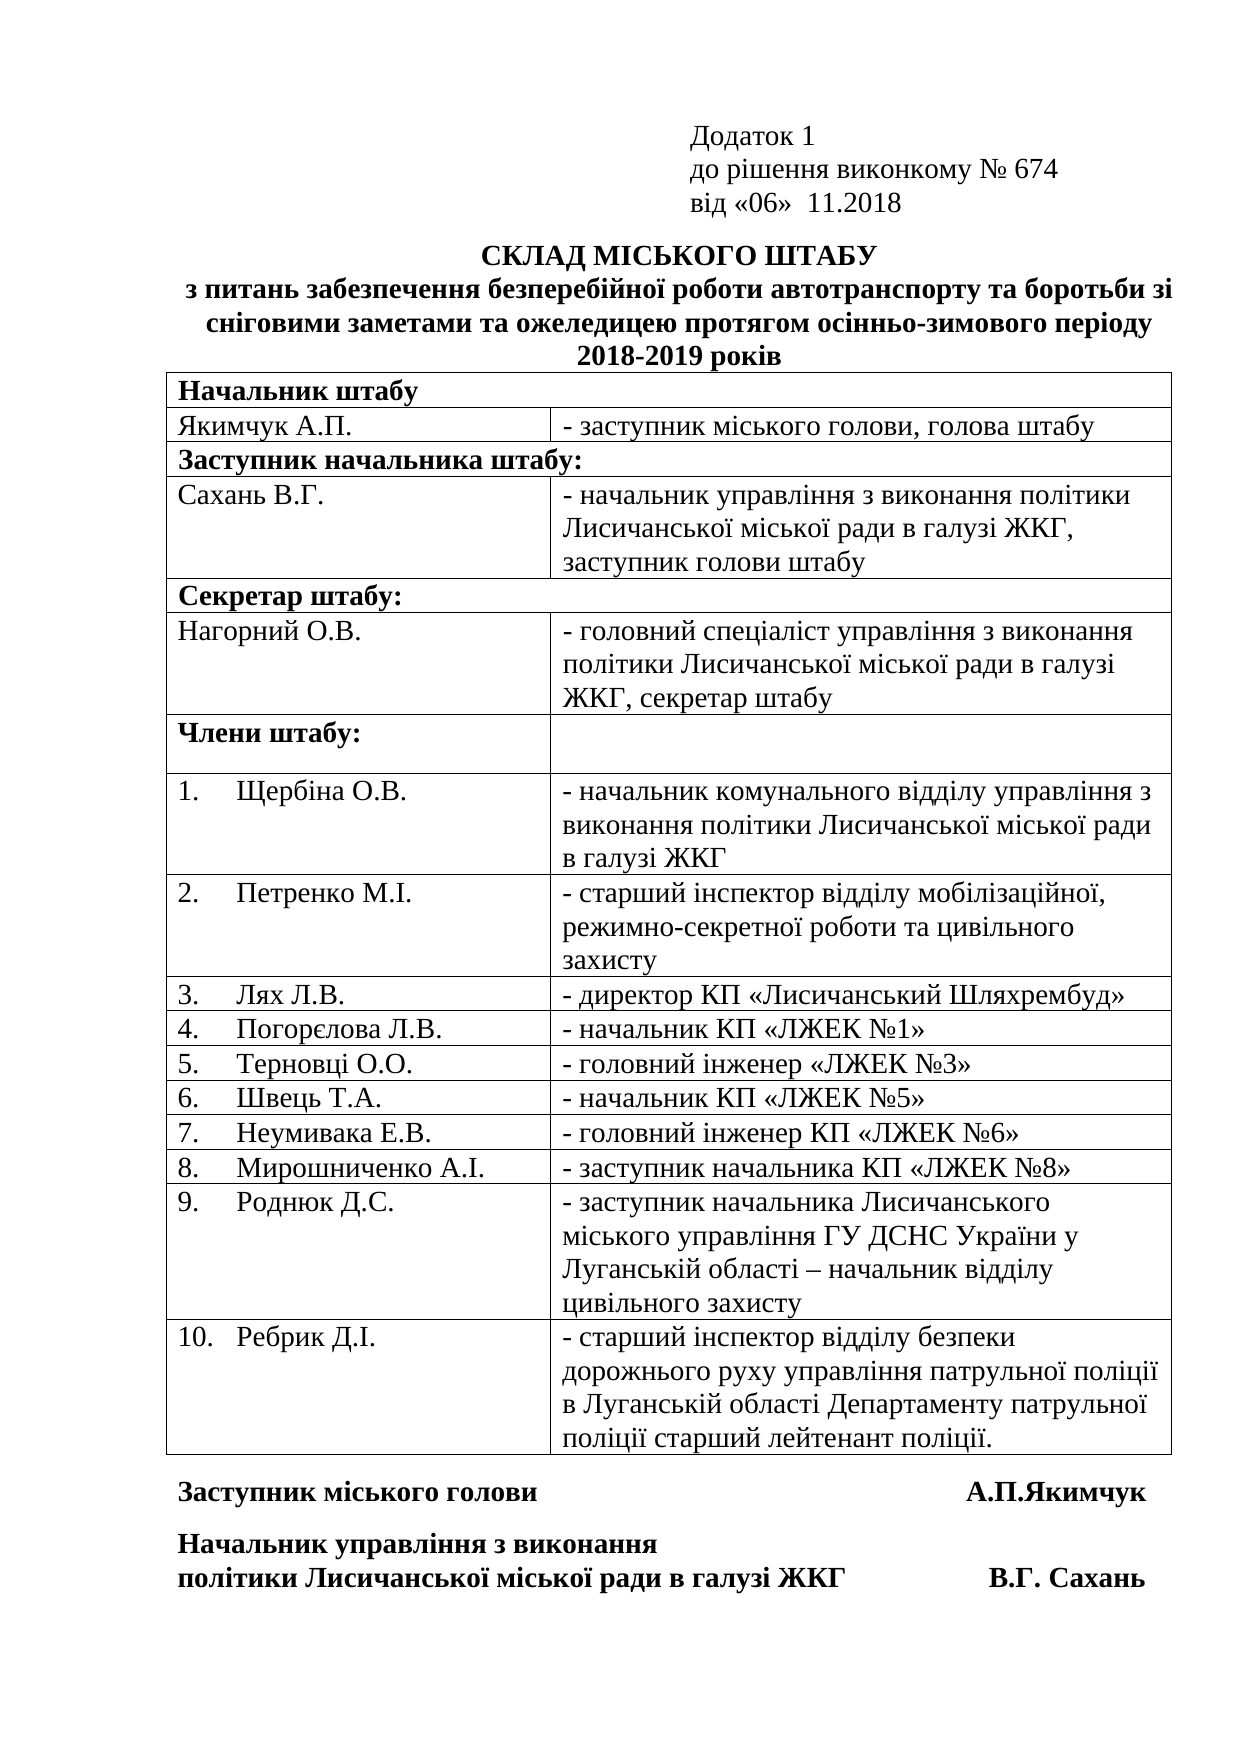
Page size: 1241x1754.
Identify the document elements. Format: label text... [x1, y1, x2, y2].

table_cell Члени штабу: [167, 715, 550, 772]
table_cell Погорєлова Л.В. [225, 1011, 550, 1045]
text Заступник міського голови А.П.Якимчук [177, 1474, 1181, 1507]
table_cell - начальник комунального відділу управління з виконання політики Лисичанської міської ради в галузі ЖКГ [551, 774, 1171, 874]
table_cell Сахань В.Г. [167, 477, 550, 577]
table_cell - начальник КП «ЛЖЕК №5» [551, 1081, 1171, 1114]
text політики Лисичанської міської ради в галузі ЖКГ В.Г. Сахань [177, 1560, 1181, 1594]
table_cell Лях Л.В. [225, 977, 550, 1010]
table_cell 4. [167, 1011, 225, 1045]
table_cell 6. [167, 1081, 225, 1114]
table_cell Роднюк Д.С. [225, 1184, 550, 1318]
table_cell 5. [167, 1046, 225, 1079]
table_cell Швець Т.А. [225, 1081, 550, 1114]
table_cell 3. [167, 977, 225, 1010]
table_cell Ребрик Д.І. [225, 1320, 550, 1454]
table_cell - головний інженер «ЛЖЕК №3» [551, 1046, 1171, 1079]
table_cell - старший інспектор відділу мобілізаційної, режимно-секретної роботи та цивільного захисту [551, 875, 1171, 976]
table_cell - головний спеціаліст управління з виконання політики Лисичанської міської ради в галузі ЖКГ, секретар штабу [551, 613, 1171, 714]
table_cell 7. [167, 1115, 225, 1149]
text до рішення виконкому № 674 [690, 152, 1181, 185]
table_cell Неумивака Е.В. [225, 1115, 550, 1149]
table_cell - начальник управління з виконання політики Лисичанської міської ради в галузі ЖКГ, заступник голови штабу [551, 477, 1171, 577]
text від «06» 11.2018 [690, 185, 1181, 219]
table_cell - заступник міського голови, голова штабу [551, 408, 1171, 441]
table_cell 8. [167, 1150, 225, 1183]
table_cell Щербіна О.В. [225, 774, 550, 874]
table_cell Мирошниченко А.І. [225, 1150, 550, 1183]
table_cell - головний інженер КП «ЛЖЕК №6» [551, 1115, 1171, 1149]
table_cell 10. [167, 1320, 225, 1454]
text Начальник управління з виконання [177, 1527, 1181, 1560]
table_cell Нагорний О.В. [167, 613, 550, 714]
table_cell Заступник начальника штабу: [167, 442, 1171, 476]
text Додаток 1 [690, 118, 1181, 152]
table_cell Якимчук А.П. [167, 408, 550, 441]
table_header Начальник штабу [167, 373, 1171, 407]
table_cell - старший інспектор відділу безпеки дорожнього руху управління патрульної поліції в Луганській області Департаменту патрульної поліції старший лейтенант поліції. [551, 1320, 1171, 1454]
text з питань забезпечення безперебійної роботи автотранспорту та боротьби зі сніговими заметами та ожеледицею протягом осінньо-зимового періоду 2018-2019 років [177, 271, 1181, 372]
table_cell [551, 715, 1171, 772]
table_cell Секретар штабу: [167, 579, 1171, 612]
table_cell - заступник начальника КП «ЛЖЕК №8» [551, 1150, 1171, 1183]
table_cell Петренко М.І. [225, 875, 550, 976]
text СКЛАД МІСЬКОГО ШТАБУ [177, 238, 1181, 271]
table_cell Терновці О.О. [225, 1046, 550, 1079]
table_cell 2. [167, 875, 225, 976]
table_cell 1. [167, 774, 225, 874]
table_cell - заступник начальника Лисичанського міського управління ГУ ДСНС України у Луганській області – начальник відділу цивільного захисту [551, 1184, 1171, 1318]
table_cell 9. [167, 1184, 225, 1318]
table_cell - директор КП «Лисичанський Шляхрембуд» [551, 977, 1171, 1010]
table_cell - начальник КП «ЛЖЕК №1» [551, 1011, 1171, 1045]
